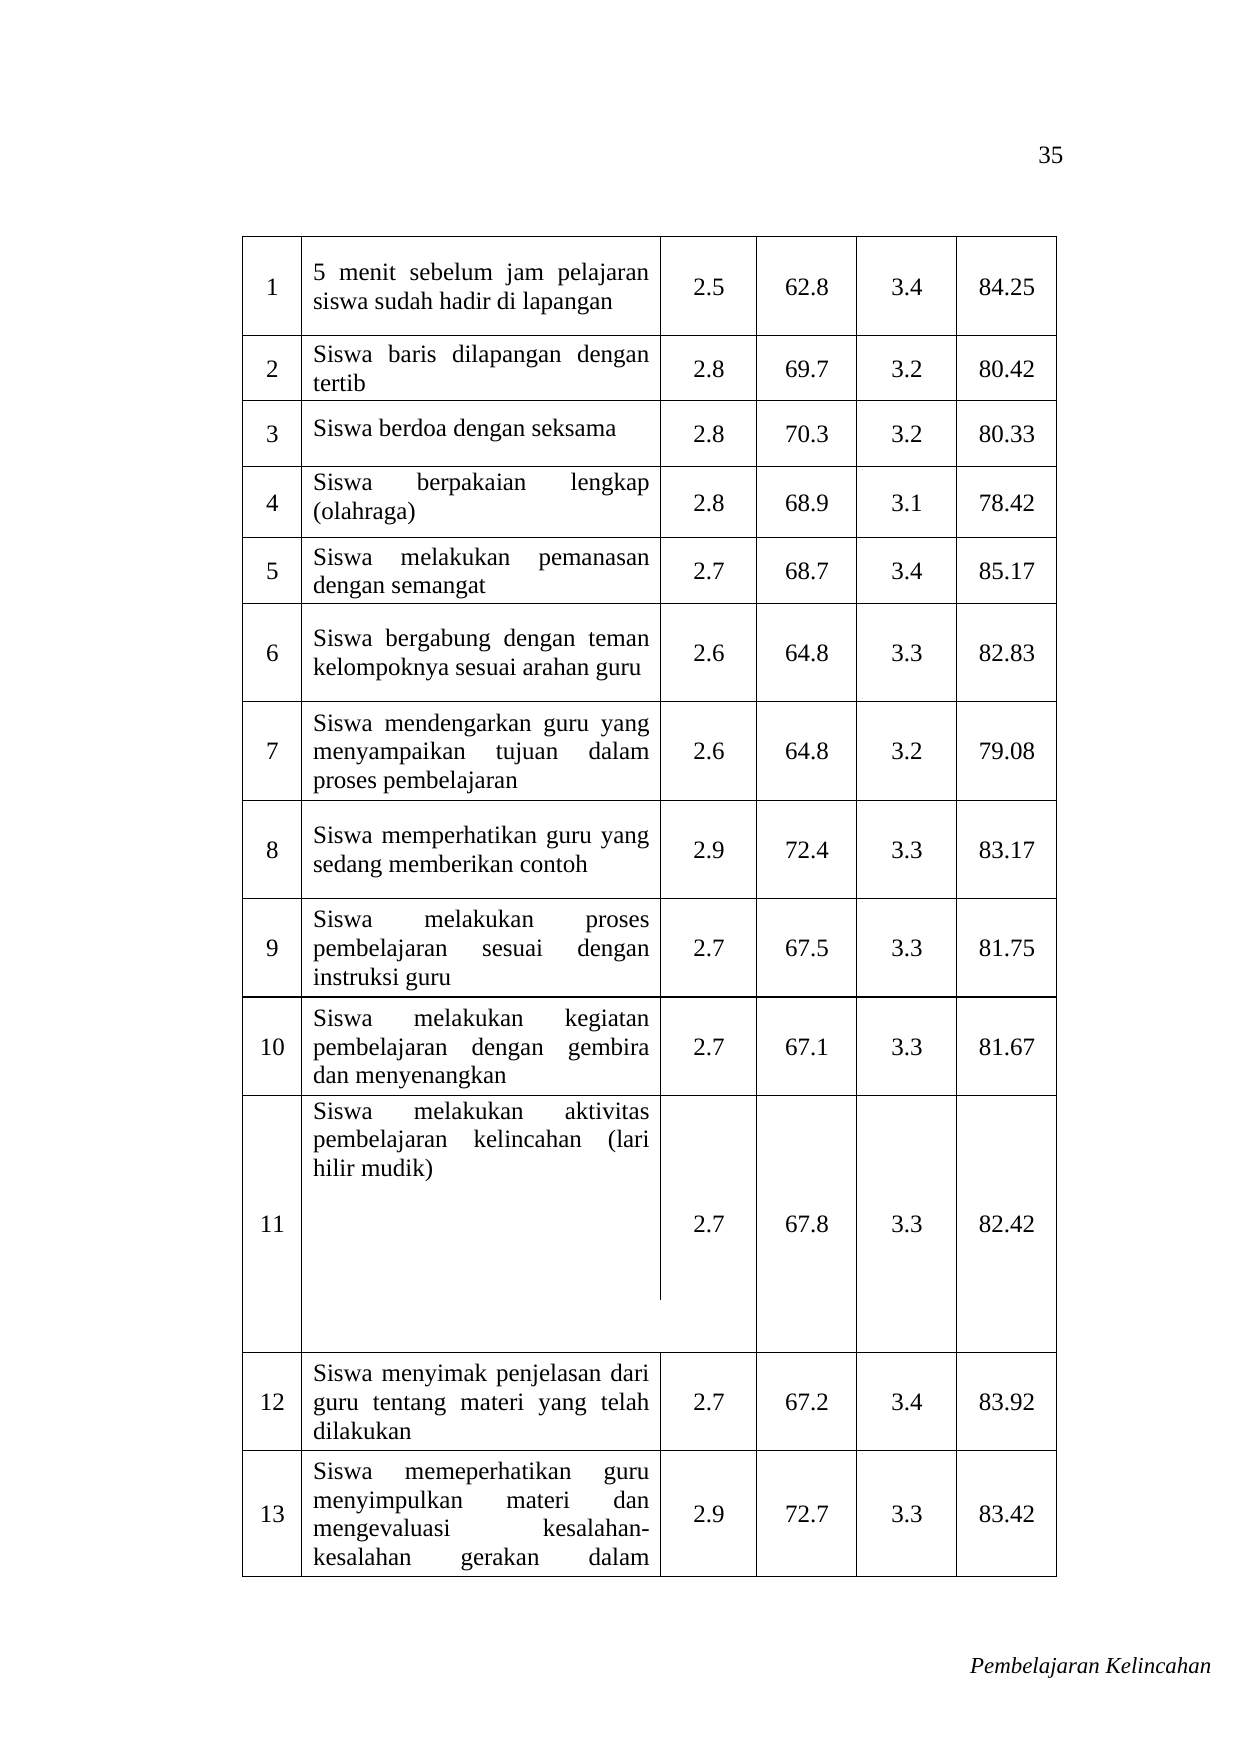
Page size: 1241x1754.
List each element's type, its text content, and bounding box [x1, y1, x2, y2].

table_cell 3.4 [857, 538, 956, 603]
table_cell Siswa mendengarkan guru yang menyampaikan tujuan dalam proses pembelajaran [302, 702, 660, 799]
table_cell 2.5 [661, 237, 756, 335]
table_cell 13 [243, 1451, 301, 1576]
table_cell 3.3 [857, 998, 956, 1095]
table_cell 80.42 [957, 336, 1056, 400]
table_cell 69.7 [757, 336, 856, 400]
table_cell 2.8 [661, 467, 756, 537]
table_cell 79.08 [957, 702, 1056, 799]
table_cell 81.75 [957, 899, 1056, 996]
table_cell 3.3 [857, 899, 956, 996]
table_cell 3.1 [857, 467, 956, 537]
table_cell 3.2 [857, 401, 956, 466]
table_cell 3.4 [857, 1353, 956, 1450]
table_cell 2.7 [661, 538, 756, 603]
table_cell 3.3 [857, 1451, 956, 1576]
table_cell 2.7 [661, 899, 756, 996]
table_cell 83.92 [957, 1353, 1056, 1450]
table_cell Siswa menyimak penjelasan dari guru tentang materi yang telah dilakukan [302, 1353, 660, 1450]
table_cell 3.3 [857, 801, 956, 898]
table_cell 3 [243, 401, 301, 466]
table_cell 68.7 [757, 538, 856, 603]
table_cell 5 menit sebelum jam pelajaran siswa sudah hadir di lapangan [302, 237, 660, 335]
table_cell 3.2 [857, 336, 956, 400]
table_cell Siswa melakukan pemanasan dengan semangat [302, 538, 660, 603]
table_cell Siswa melakukan kegiatan pembelajaran dengan gembira dan menyenangkan [302, 998, 660, 1095]
table_cell 72.7 [757, 1451, 856, 1576]
table_cell 67.1 [757, 998, 856, 1095]
table_cell 80.33 [957, 401, 1056, 466]
table_cell 3.2 [857, 702, 956, 799]
table_cell Siswa bergabung dengan teman kelompoknya sesuai arahan guru [302, 604, 660, 701]
table_cell 5 [243, 538, 301, 603]
table_cell 62.8 [757, 237, 856, 335]
table_cell 7 [243, 702, 301, 799]
table_cell 82.83 [957, 604, 1056, 701]
table_cell 82.42 [957, 1096, 1056, 1352]
table_cell 67.2 [757, 1353, 856, 1450]
table_cell Siswa baris dilapangan dengan tertib [302, 336, 660, 400]
table_cell 3.4 [857, 237, 956, 335]
table_cell 10 [243, 998, 301, 1095]
table_cell 9 [243, 899, 301, 996]
table_cell Siswa melakukan proses pembelajaran sesuai dengan instruksi guru [302, 899, 660, 996]
table_cell 70.3 [757, 401, 856, 466]
table_cell 72.4 [757, 801, 856, 898]
table_cell 84.25 [957, 237, 1056, 335]
table_cell 2.8 [661, 336, 756, 400]
table_cell 3.3 [857, 604, 956, 701]
table_cell 1 [243, 237, 301, 335]
table_cell Siswa berpakaian lengkap (olahraga) [302, 467, 660, 537]
table_cell 67.5 [757, 899, 856, 996]
table_cell 12 [243, 1353, 301, 1450]
table_cell 2 [243, 336, 301, 400]
table_cell 2.6 [661, 604, 756, 701]
table_cell 81.67 [957, 998, 1056, 1095]
table_cell 64.8 [757, 604, 856, 701]
table_cell 2.7 [661, 998, 756, 1095]
table_cell 67.8 [757, 1096, 856, 1352]
table_cell 2.8 [661, 401, 756, 466]
table_cell 6 [243, 604, 301, 701]
table_cell 2.9 [661, 801, 756, 898]
table_cell 4 [243, 467, 301, 537]
table_cell 2.7 [661, 1353, 756, 1450]
table_cell 2.6 [661, 702, 756, 799]
table_cell 3.3 [857, 1096, 956, 1352]
table_cell 83.42 [957, 1451, 1056, 1576]
table_cell 83.17 [957, 801, 1056, 898]
table_cell 8 [243, 801, 301, 898]
table_cell 68.9 [757, 467, 856, 537]
table_cell Siswa memperhatikan guru yang sedang memberikan contoh [302, 801, 660, 898]
table_cell 78.42 [957, 467, 1056, 537]
table_cell Siswa berdoa dengan seksama [302, 401, 660, 466]
table_cell 2.7 [661, 1096, 756, 1352]
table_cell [302, 1451, 660, 1576]
table_cell 2.9 [661, 1451, 756, 1576]
table_cell Siswa melakukan aktivitas pembelajaran kelincahan (lari hilir mudik) [302, 1096, 660, 1352]
table_cell 64.8 [757, 702, 856, 799]
table_cell 85.17 [957, 538, 1056, 603]
table_cell 11 [243, 1096, 301, 1352]
